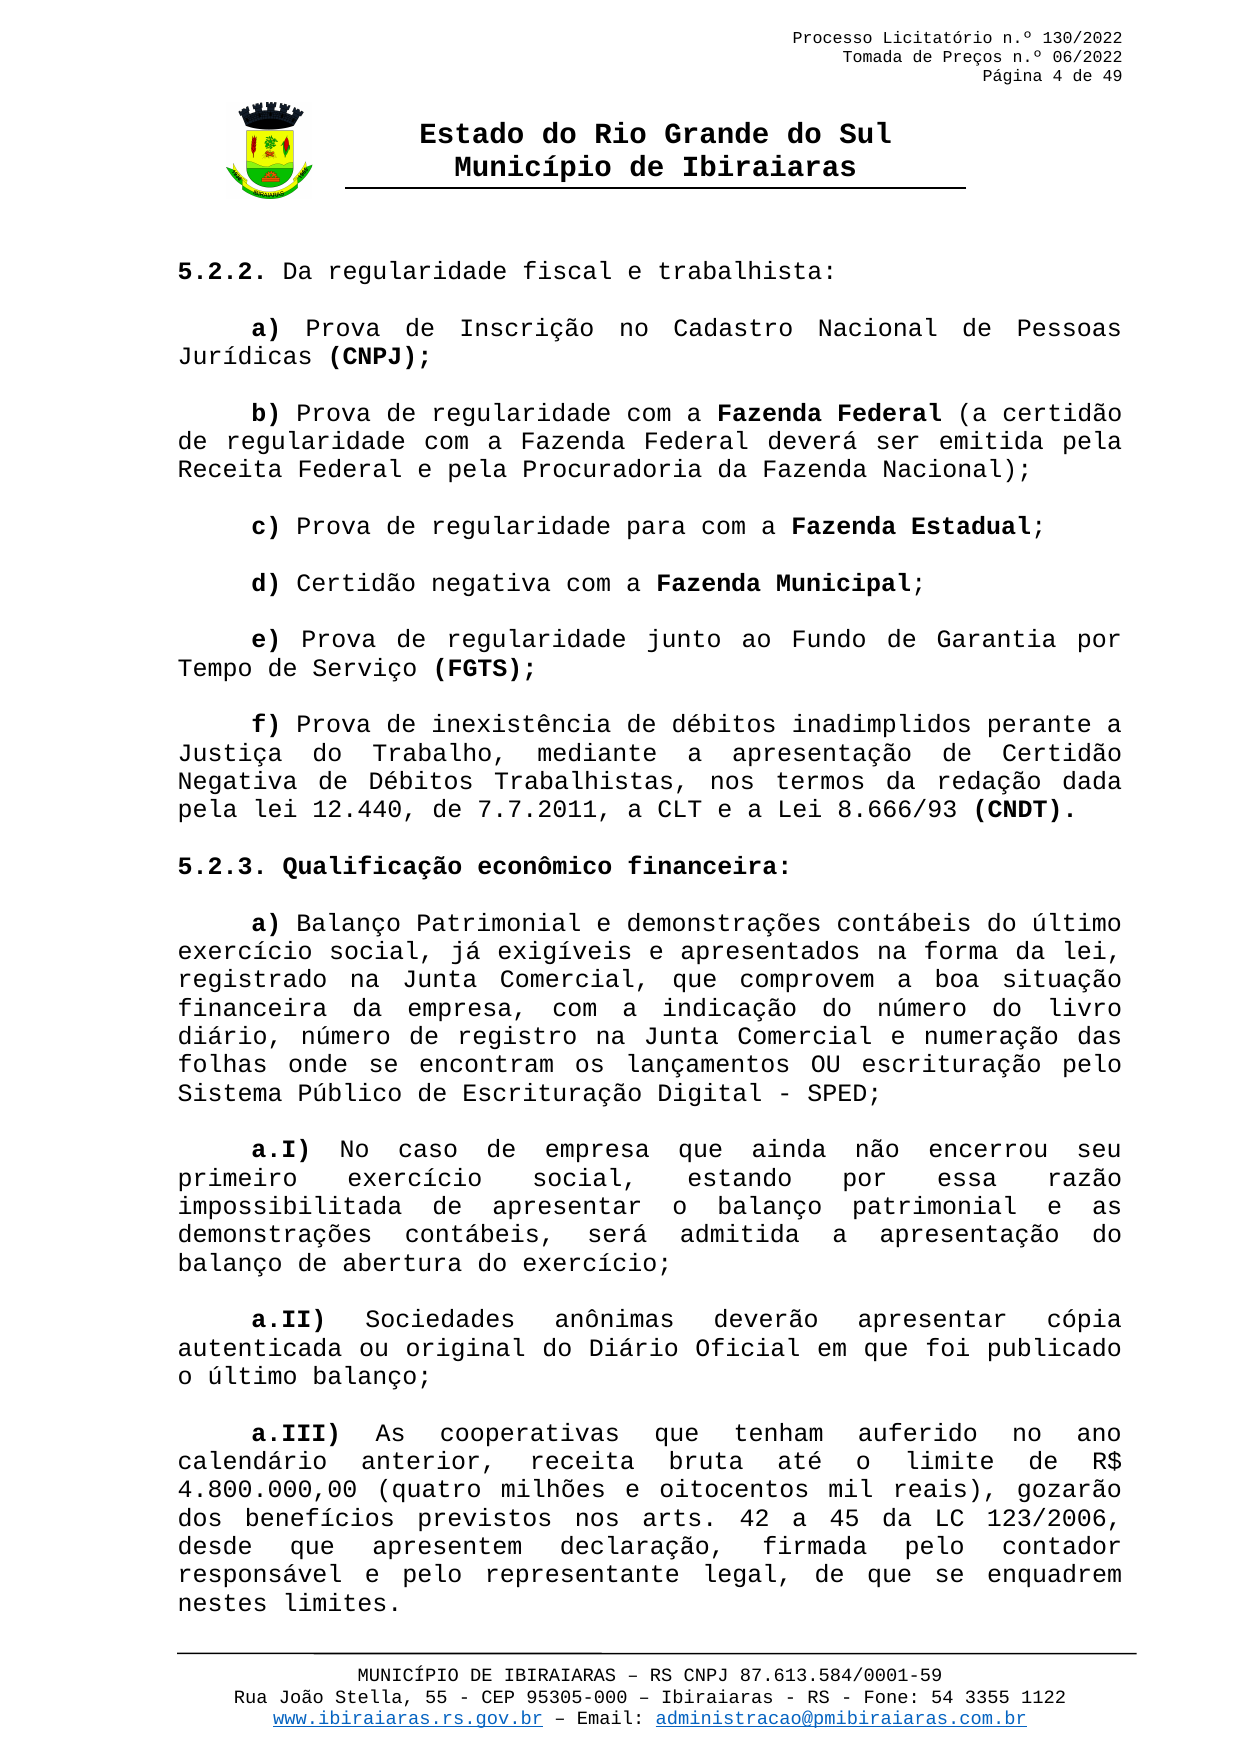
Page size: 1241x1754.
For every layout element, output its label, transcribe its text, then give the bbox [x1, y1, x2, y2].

text a) Prova de Inscrição no Cadastro Nacional de Pessoas Jurídicas (CNPJ); [177, 315, 1122, 372]
text a) Balanço Patrimonial e demonstrações contábeis do último exercício social, já exigíveis e apresentados na forma da lei, registrado na Junta Comercial, que comprovem a boa situação financeira da empresa, com a indicação do número do livro diário, número de registro na Junta Comercial e numeração das folhas onde se encontram os lançamentos OU escrituração pelo Sistema Público de Escrituração Digital - SPED; [177, 910, 1122, 1108]
text c) Prova de regularidade para com a Fazenda Estadual; [177, 513, 1122, 542]
text e) Prova de regularidade junto ao Fundo de Garantia por Tempo de Serviço (FGTS); [177, 627, 1122, 683]
text a.III) As cooperativas que tenham auferido no ano calendário anterior, receita bruta até o limite de R$ 4.800.000,00 (quatro milhões e oitocentos mil reais), gozarão dos benefícios previstos nos arts. 45 da LC 123/2006, desde que apresentem declaração, firmada pelo contador responsável e pelo representante legal, de que se enquadrem nestes limites. [177, 1420, 1122, 1618]
text 5.2.3. Qualificação econômico financeira: [177, 853, 1122, 882]
text b) Prova de regularidade com a Fazenda Federal (a certidão de regularidade com a Fazenda Federal deverá ser emitida pela Receita Federal e pela Procuradoria da Fazenda Nacional); [177, 400, 1122, 485]
picture [226, 102, 313, 199]
text a.II) Sociedades anônimas deverão apresentar cópia autenticada ou original do Diário Oficial em que foi publicado o último balanço; [177, 1307, 1122, 1392]
text d) Certidão negativa com a Fazenda Municipal; [177, 570, 1122, 598]
text a.I) No caso de empresa que ainda não encerrou seu primeiro exercício social, estando por essa razão impossibilitada de apresentar o balanço patrimonial e as demonstrações contábeis, será admitida a apresentação do balanço de abertura do exercício; [177, 1137, 1122, 1278]
text 5.2.2. Da regularidade fiscal e trabalhista: [177, 258, 1122, 287]
text f) Prova de inexistência de débitos inadimplidos perante a Justiça do Trabalho, mediante a apresentação de Certidão Negativa de Débitos Trabalhistas, nos termos da redação dada pela lei 12.440, de 7.7.2011, a CLT e a Lei 8.666/93 (CNDT). [177, 712, 1122, 825]
